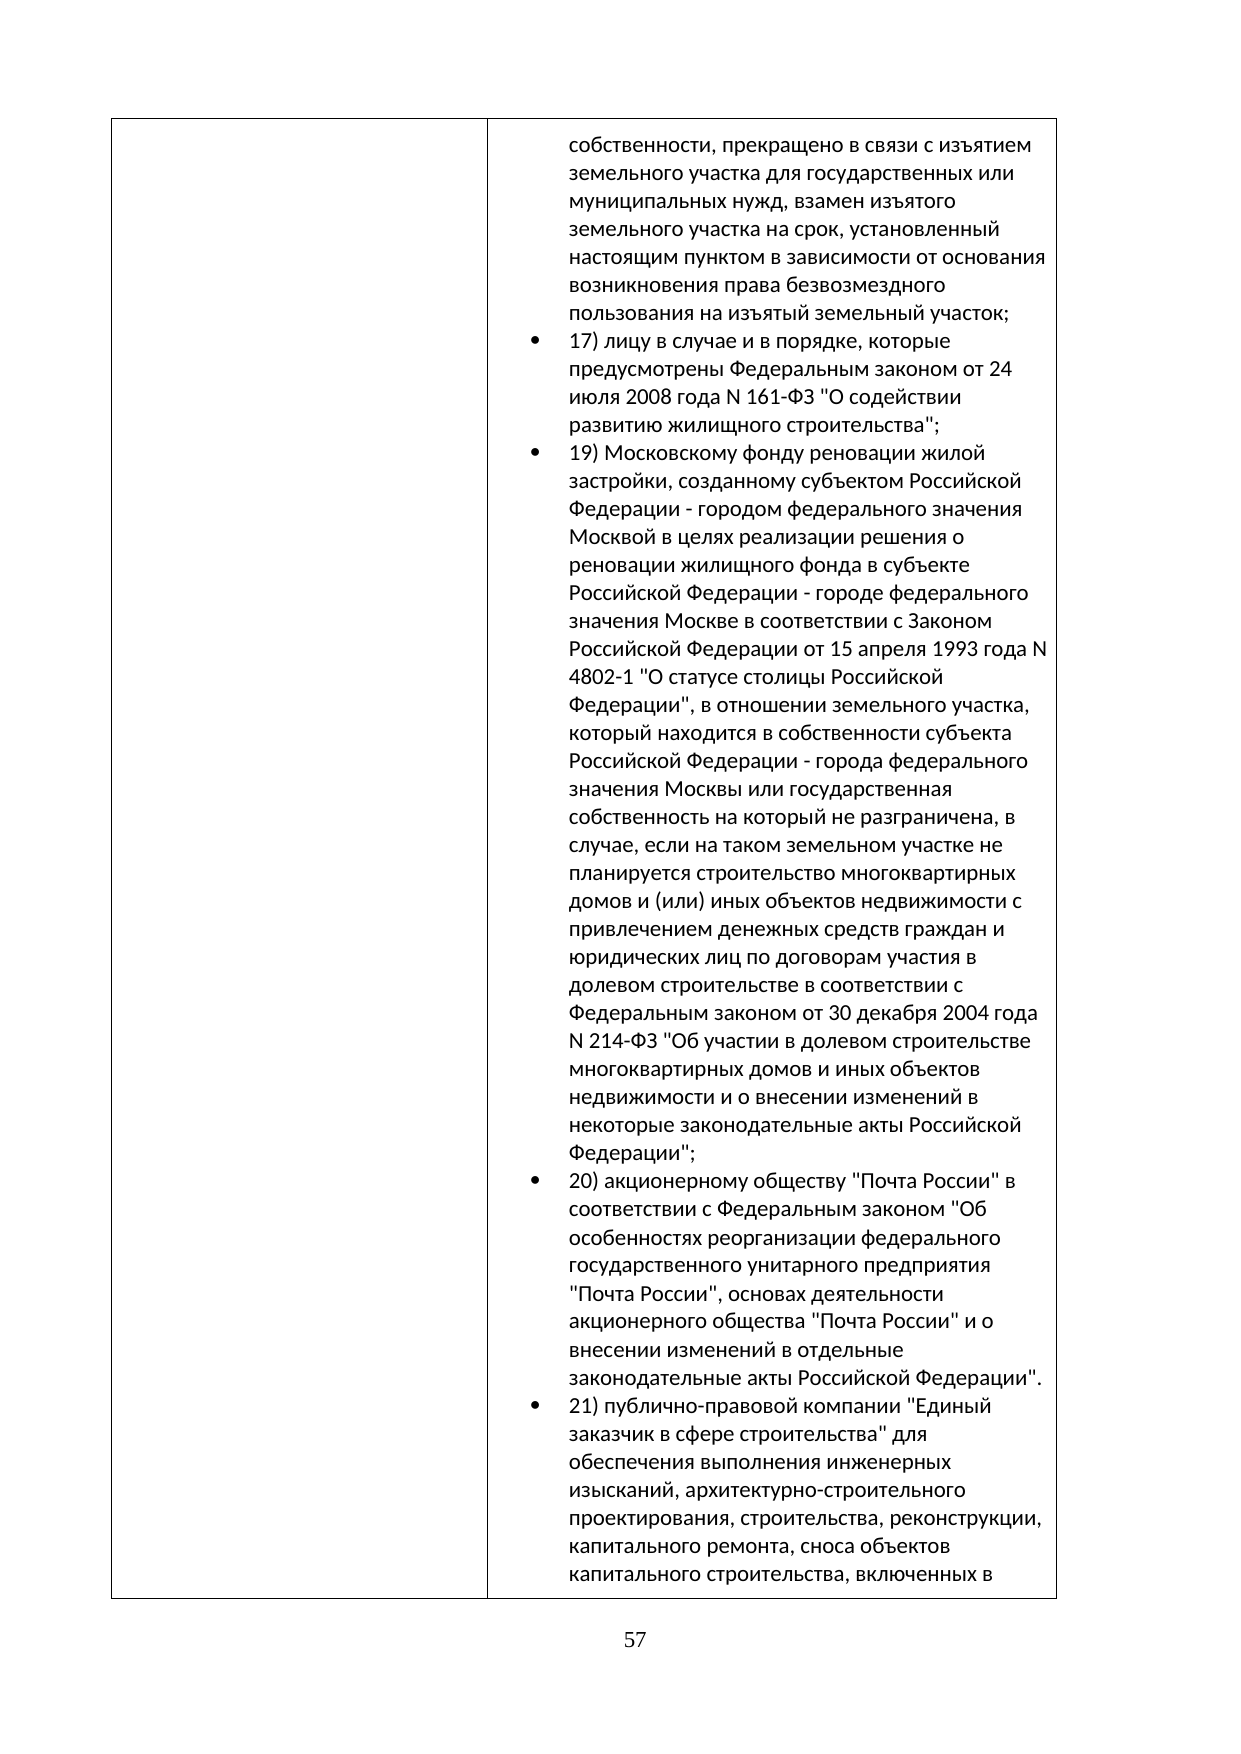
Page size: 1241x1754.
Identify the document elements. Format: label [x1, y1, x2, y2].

table_cell [488, 119, 1056, 1597]
table_cell [112, 119, 487, 1597]
